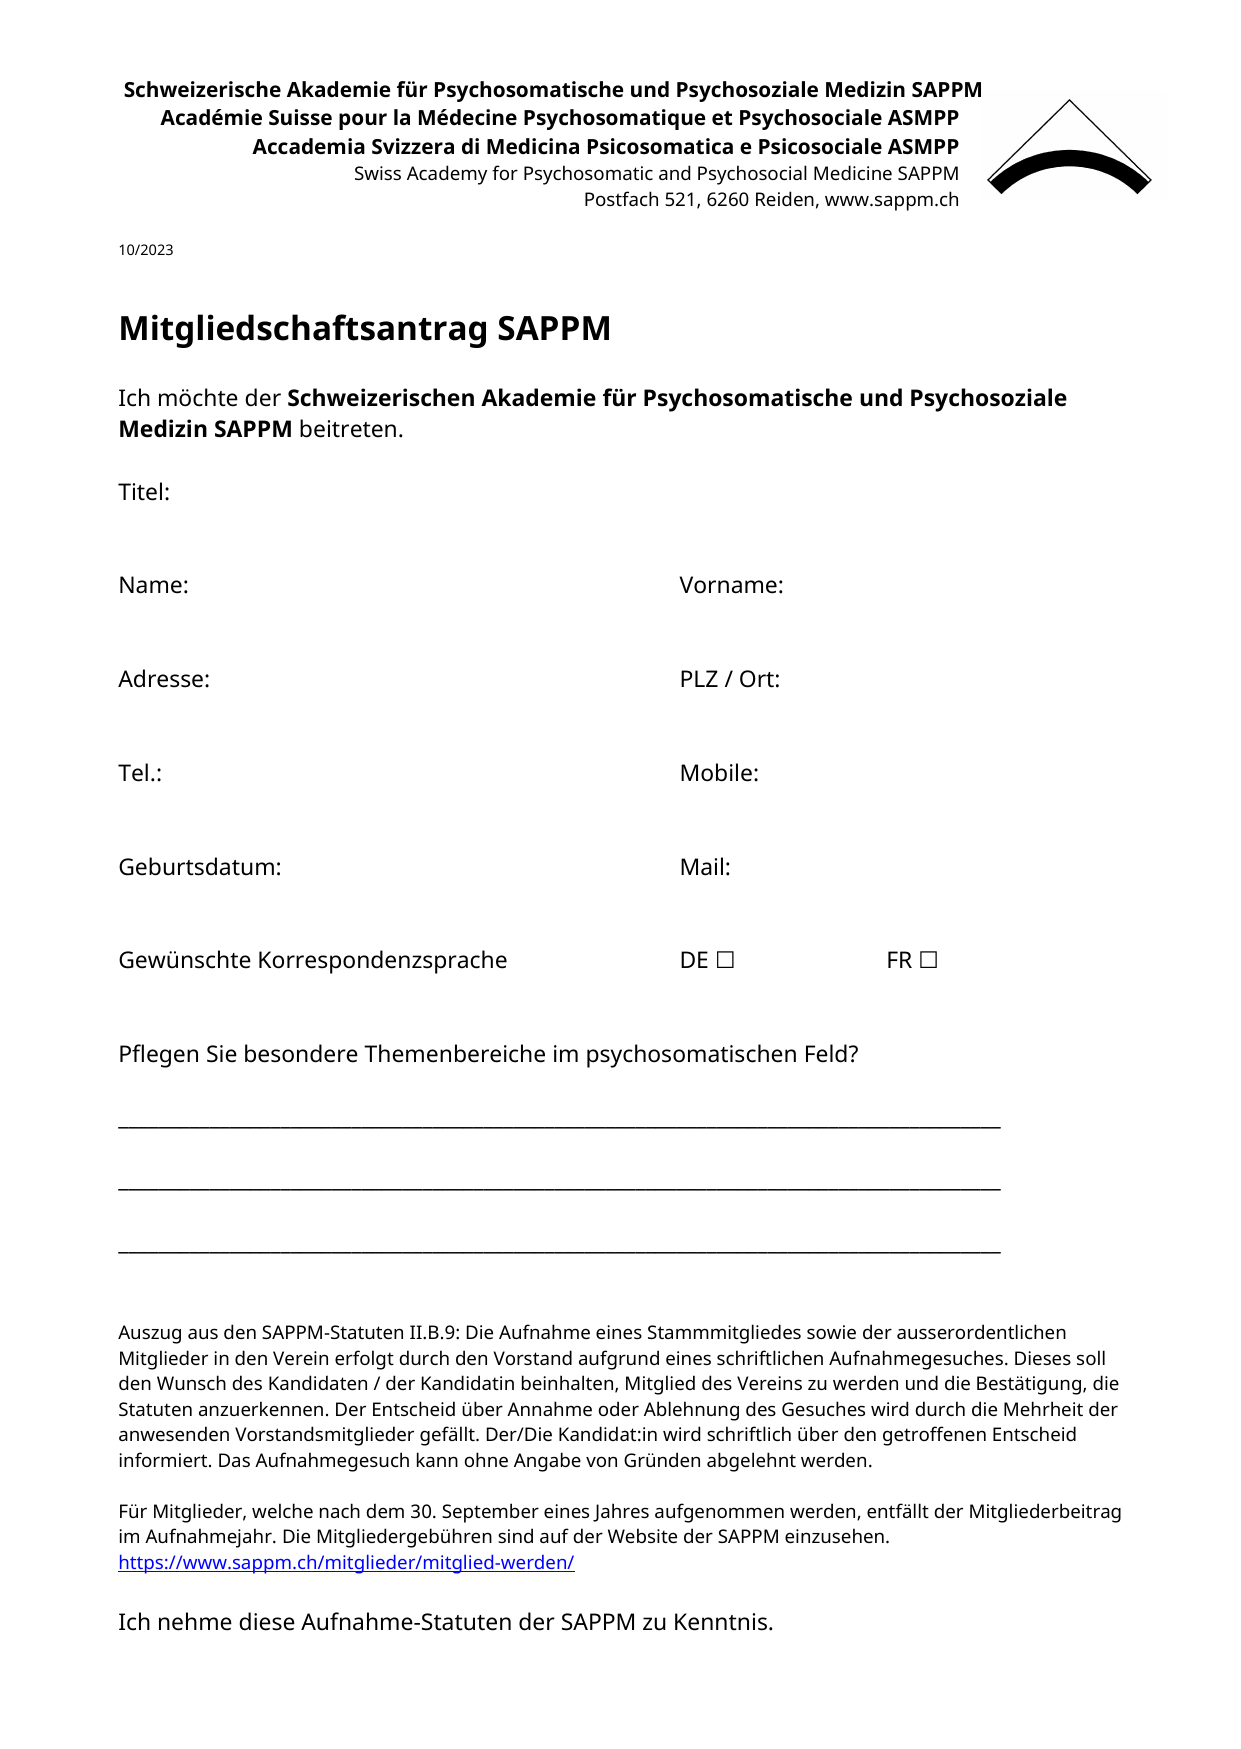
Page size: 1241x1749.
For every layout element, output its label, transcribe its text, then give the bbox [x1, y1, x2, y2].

text Pflegen Sie besondere Themenbereiche im psychosomatischen Feld? [118, 1038, 1137, 1069]
text Ich möchte der Schweizerischen Akademie für Psychosomatische und Psychosoziale [118, 382, 1137, 413]
text Medizin SAPPM beitreten. [118, 413, 1137, 444]
text Name: Vorname: [118, 569, 1137, 601]
text Adresse: PLZ / Ort: [118, 663, 1137, 694]
text Gewünschte Korrespondenzsprache DE FR [118, 944, 1137, 976]
text _______________________________________________________________________________________ [118, 1101, 1137, 1132]
text _______________________________________________________________________________________ [118, 1226, 1137, 1257]
text Auszug aus den SAPPM-Statuten II.B.9: Die Aufnahme eines Stammmitgliedes sowie der ausserordentlichen Mitglieder in den Verein erfolgt durch den Vorstand aufgrund eines schriftlichen Aufnahmegesuches. Dieses soll den Wunsch des Kandidaten / der Kandidatin beinhalten, Mitglied des Vereins zu werden und die Bestätigung, die Statuten anzuerkennen. Der Entscheid über Annahme oder Ablehnung des Gesuches wird durch die Mehrheit der anwesenden Vorstandsmitglieder gefällt. Der/Die Kandidat:in wird schriftlich über den getroffenen Entscheid informiert. Das Aufnahmegesuch kann ohne Angabe von Gründen abgelehnt werden. [118, 1319, 1137, 1472]
text Mitgliedschaftsantrag SAPPM [118, 305, 1137, 351]
text Für Mitglieder, welche nach dem 30. September eines Jahres aufgenommen werden, entfällt der Mitgliederbeitrag im Aufnahmejahr. Die Mitgliedergebühren sind auf der Website der SAPPM einzusehen. https://www.sappm.ch/mitglieder/mitglied-werden/ [118, 1498, 1137, 1574]
text Ich nehme diese Aufnahme-Statuten der SAPPM zu Kenntnis. [118, 1606, 1137, 1637]
text Tel.: Mobile: [118, 757, 1137, 788]
text Titel: [118, 476, 1137, 507]
text _______________________________________________________________________________________ [118, 1163, 1137, 1194]
text Geburtsdatum: Mail: [118, 851, 1137, 882]
